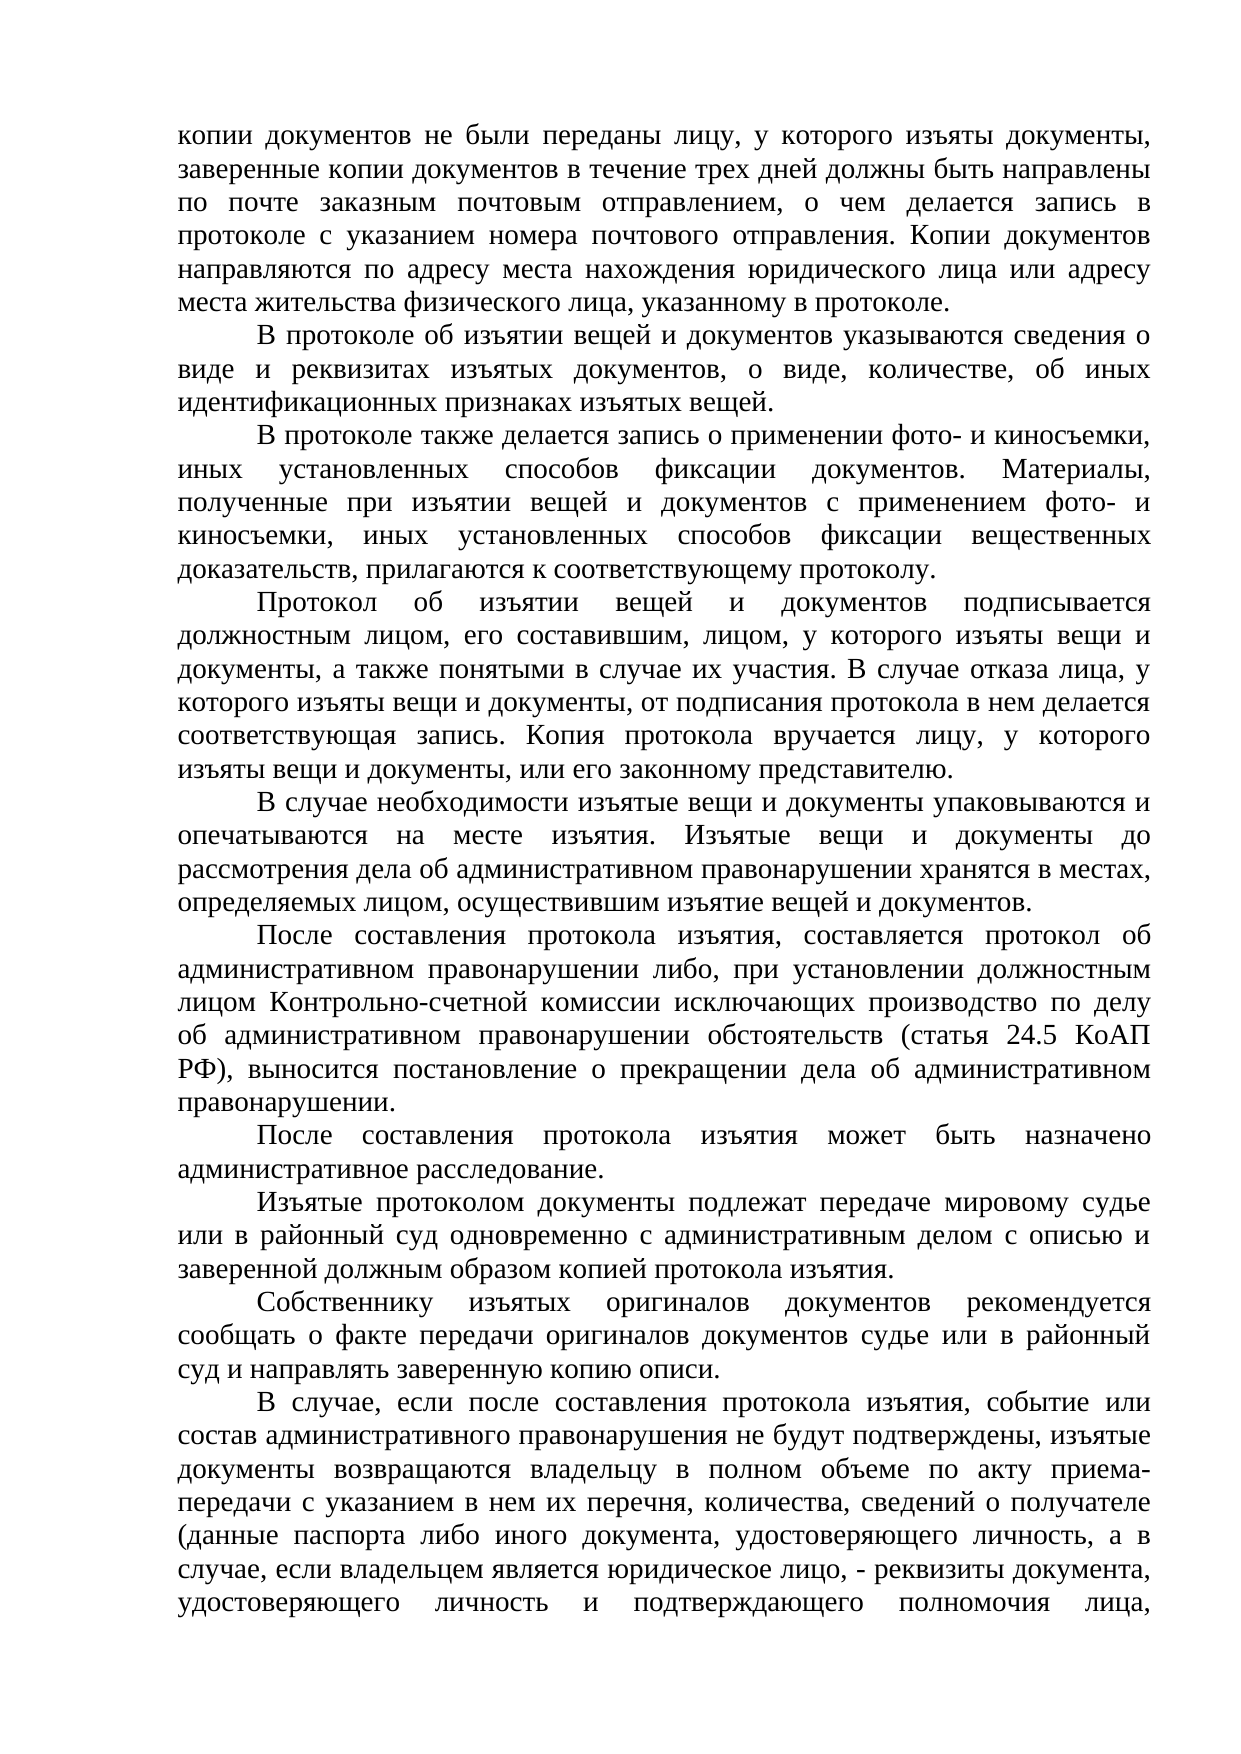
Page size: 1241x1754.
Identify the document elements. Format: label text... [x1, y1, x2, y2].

text Изъятые протоколом документы подлежат передаче мировому судье или в районный суд одновременно с административным делом с описью и заверенной должным образом копией протокола изъятия. [177, 1185, 1152, 1285]
text После составления протокола изъятия, составляется протокол об административном правонарушении либо, при установлении должностным лицом Контрольно-счетной комиссии исключающих производство по делу об административном правонарушении обстоятельств (статья 24.5 КоАП РФ), выносится постановление о прекращении дела об административном правонарушении. [177, 918, 1152, 1118]
text Собственнику изъятых оригиналов документов рекомендуется сообщать о факте передачи оригиналов документов судье или в районный суд и направлять заверенную копию описи. [177, 1285, 1152, 1385]
text В протоколе об изъятии вещей и документов указываются сведения о виде и реквизитах изъятых документов, о виде, количестве, об иных идентификационных признаках изъятых вещей. [177, 318, 1152, 418]
text В случае необходимости изъятые вещи и документы упаковываются и опечатываются на месте изъятия. Изъятые вещи и документы до рассмотрения дела об административном правонарушении хранятся в местах, определяемых лицом, осуществившим изъятие вещей и документов. [177, 785, 1152, 918]
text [177, 1385, 1152, 1618]
text Протокол об изъятии вещей и документов подписывается должностным лицом, его составившим, лицом, у которого изъяты вещи и документы, а также понятыми в случае их участия. В случае отказа лица, у которого изъяты вещи и документы, от подписания протокола в нем делается соответствующая запись. Копия протокола вручается лицу, у которого изъяты вещи и документы, или его законному представителю. [177, 585, 1152, 785]
text После составления протокола изъятия может быть назначено административное расследование. [177, 1118, 1152, 1185]
text В протоколе также делается запись о применении фото- и киносъемки, иных установленных способов фиксации документов. Материалы, полученные при изъятии вещей и документов с применением фото- и киносъемки, иных установленных способов фиксации вещественных доказательств, прилагаются к соответствующему протоколу. [177, 418, 1152, 585]
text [177, 118, 1152, 318]
